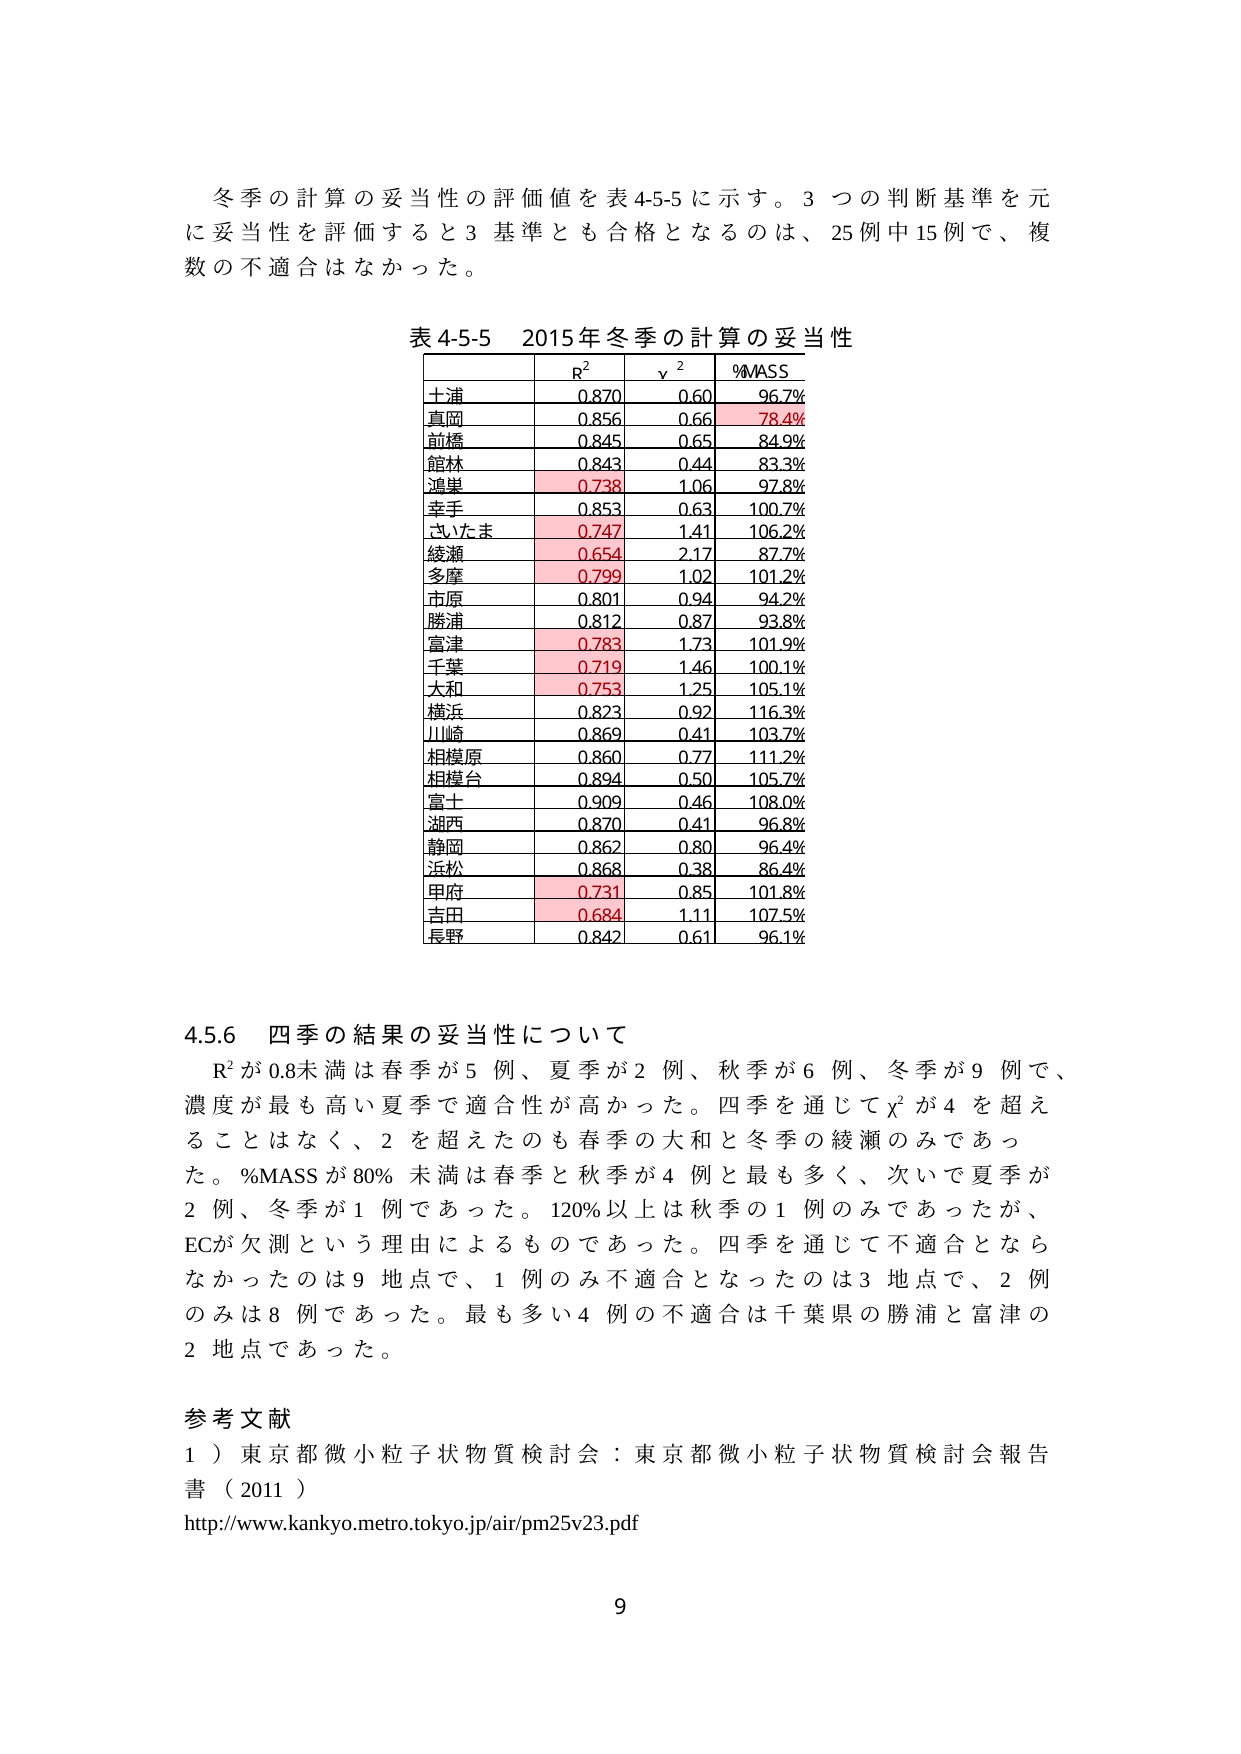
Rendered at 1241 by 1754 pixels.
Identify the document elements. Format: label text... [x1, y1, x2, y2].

text R2が0.8未満は春季が5例、夏季が2例、秋季が6例、冬季が9例で、濃度が最も高い夏季で適合性が高かった。四季を通じてχ2が4を超えることはなく、2を超えたのも春季の大和と冬季の綾瀬のみであった。%MASSが80%未満は春季と秋季が4例と最も多く、次いで夏季が2例、冬季が1例であった。120%以上は秋季の1例のみであったが、ECが欠測という理由によるものであった。四季を通じて不適合とならなかったのは9地点で、1例のみ不適合となったのは3地点で、2例のみは8例であった。最も多い4例の不適合は千葉県の勝浦と富津の2地点であった。 [184, 1051, 1056, 1366]
text 参考文献 [184, 1400, 1056, 1435]
text 冬季の計算の妥当性の評価値を表4-5-5に示す。3つの判断基準を元に妥当性を評価すると3基準とも合格となるのは、25例中15例で、複数の不適合はなかった。 [184, 179, 1056, 284]
text 4.5.6 四季の結果の妥当性について [184, 1017, 1056, 1051]
text http://www.kankyo.metro.tokyo.jp/air/pm25v23.pdf [184, 1505, 1056, 1540]
text 表4-5-5 2015年冬季の計算の妥当性 [184, 319, 1056, 353]
text 1）東京都微小粒子状物質検討会：東京都微小粒子状物質検討会報告書（2011） [184, 1435, 1056, 1505]
